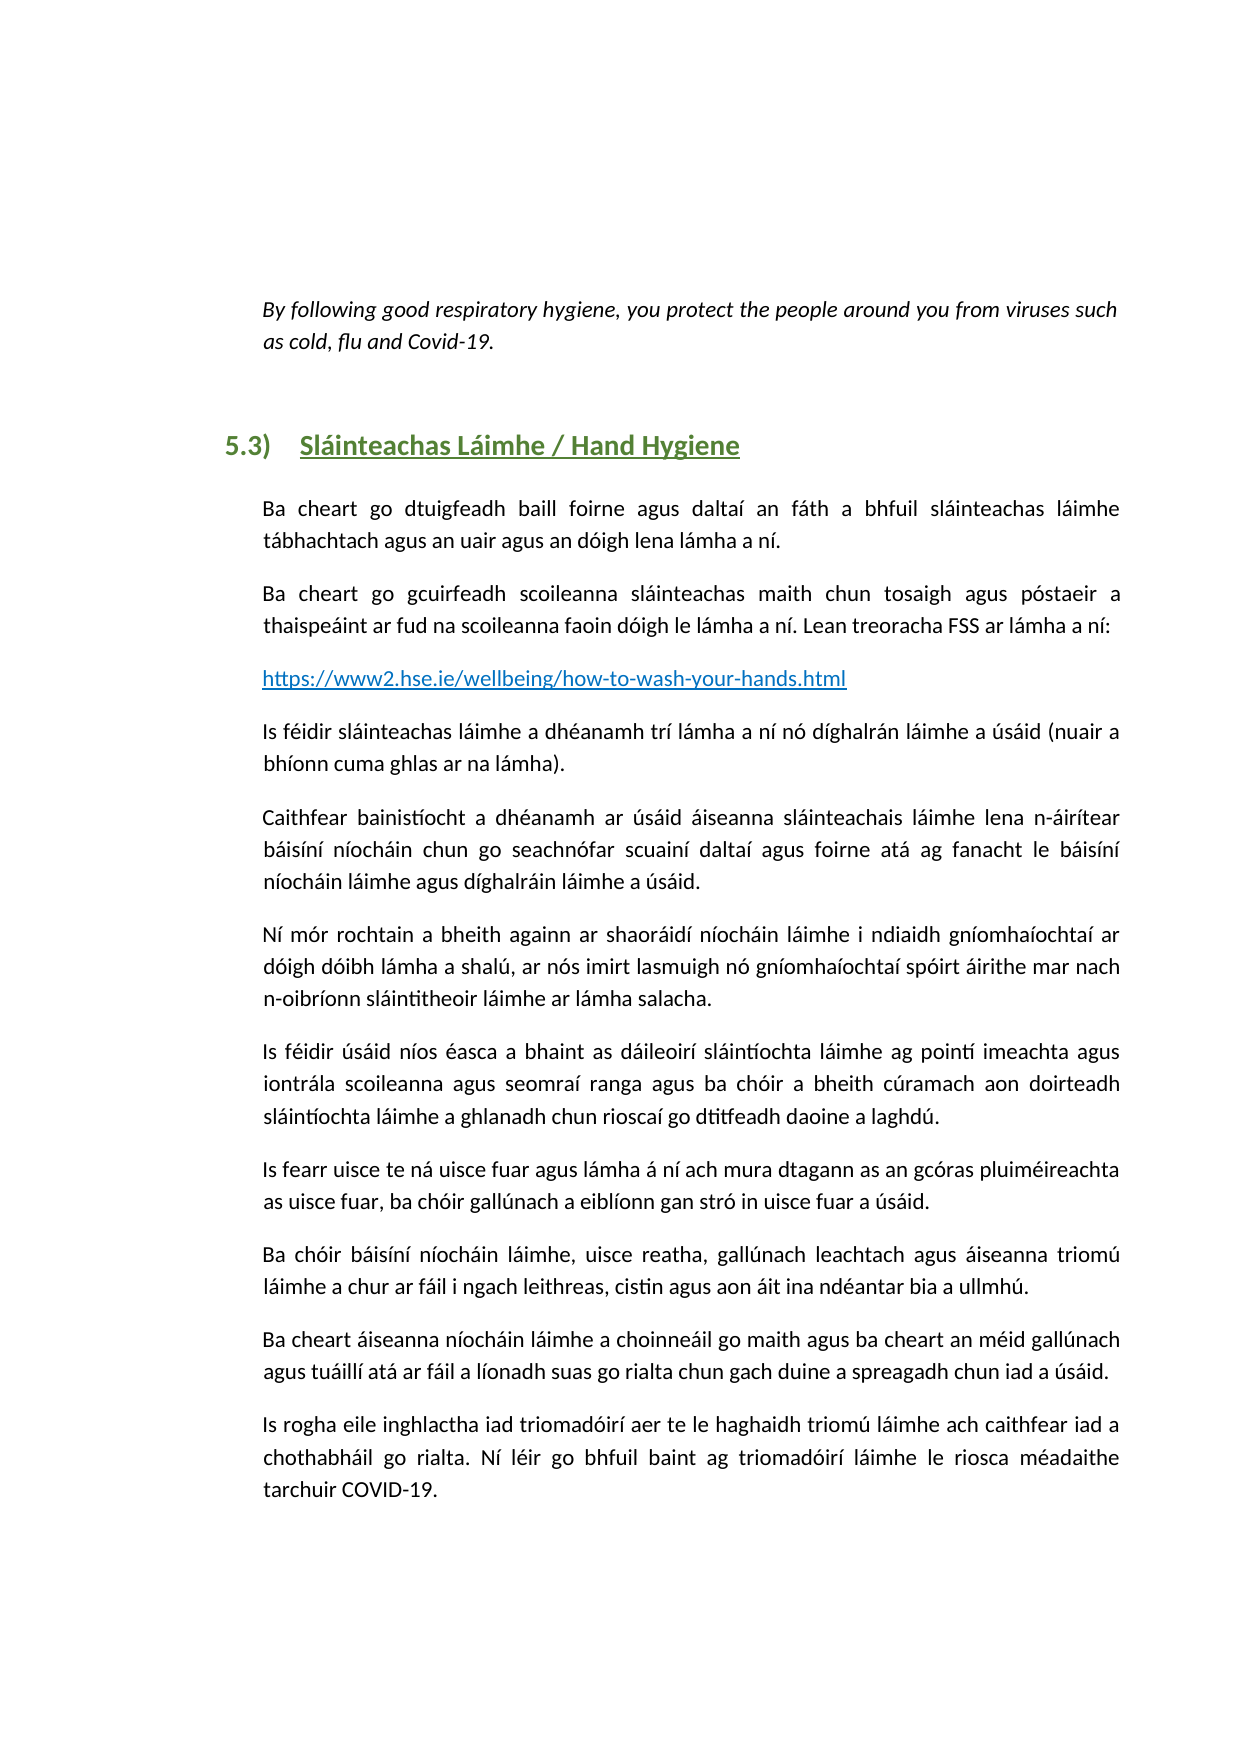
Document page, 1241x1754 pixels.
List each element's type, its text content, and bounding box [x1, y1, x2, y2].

text Is féidir úsáid níos éasca a bhaint as dáileoirí sláintíochta láimhe ag pointí imeachta agus iontrála scoileanna agus seomraí ranga agus ba chóir a bheith cúramach aon doirteadh sláintíochta láimhe a ghlanadh chun rioscaí go dtitfeadh daoine a laghdú. [262, 1037, 1122, 1130]
text Ba cheart go gcuirfeadh scoileanna sláinteachas maith chun tosaigh agus póstaeir a thaispeáint ar fud na scoileanna faoin dóigh le lámha a ní. Lean treoracha FSS ar lámha a ní: [262, 579, 1122, 639]
text Is fearr uisce te ná uisce fuar agus lámha á ní ach mura dtagann as an gcóras pluiméireachta as uisce fuar, ba chóir gallúnach a eiblíonn gan stró in uisce fuar a úsáid. [262, 1155, 1122, 1215]
text Ba cheart áiseanna níocháin láimhe a choinneáil go maith agus ba cheart an méid gallúnach agus tuáillí atá ar fáil a líonadh suas go rialta chun gach duine a spreagadh chun iad a úsáid. [262, 1325, 1122, 1385]
text Is féidir sláinteachas láimhe a dhéanamh trí lámha a ní nó díghalrán láimhe a úsáid (nuair a bhíonn cuma ghlas ar na lámha). [262, 717, 1122, 778]
list Sláinteachas Láimhe / Hand Hygiene [224, 427, 1122, 462]
text Ba chóir báisíní níocháin láimhe, uisce reatha, gallúnach leachtach agus áiseanna triomú láimhe a chur ar fáil i ngach leithreas, cistin agus aon áit ina ndéantar bia a ullmhú. [262, 1240, 1122, 1300]
text Ba cheart go dtuigfeadh baill foirne agus daltaí an fáth a bhfuil sláinteachas láimhe tábhachtach agus an uair agus an dóigh lena lámha a ní. [262, 494, 1122, 554]
text Ní mór rochtain a bheith againn ar shaoráidí níocháin láimhe i ndiaidh gníomhaíochtaí ar dóigh dóibh lámha a shalú, ar nós imirt lasmuigh nó gníomhaíochtaí spóirt áirithe mar nach n-oibríonn sláintitheoir láimhe ar lámha salacha. [262, 920, 1122, 1012]
text Caithfear bainistíocht a dhéanamh ar úsáid áiseanna sláinteachais láimhe lena n-áirítear báisíní níocháin chun go seachnófar scuainí daltaí agus foirne atá ag fanacht le báisíní níocháin láimhe agus díghalráin láimhe a úsáid. [262, 803, 1122, 895]
text By following good respiratory hygiene, you protect the people around you from viruses such as cold, flu and Covid-19. [262, 295, 1122, 356]
text https://www2.hse.ie/wellbeing/how-to-wash-your-hands.html [262, 664, 1122, 692]
text Is rogha eile inghlactha iad triomadóirí aer te le haghaidh triomú láimhe ach caithfear iad a chothabháil go rialta. Ní léir go bhfuil baint ag triomadóirí láimhe le riosca méadaithe tarchuir COVID-19. [262, 1410, 1122, 1503]
